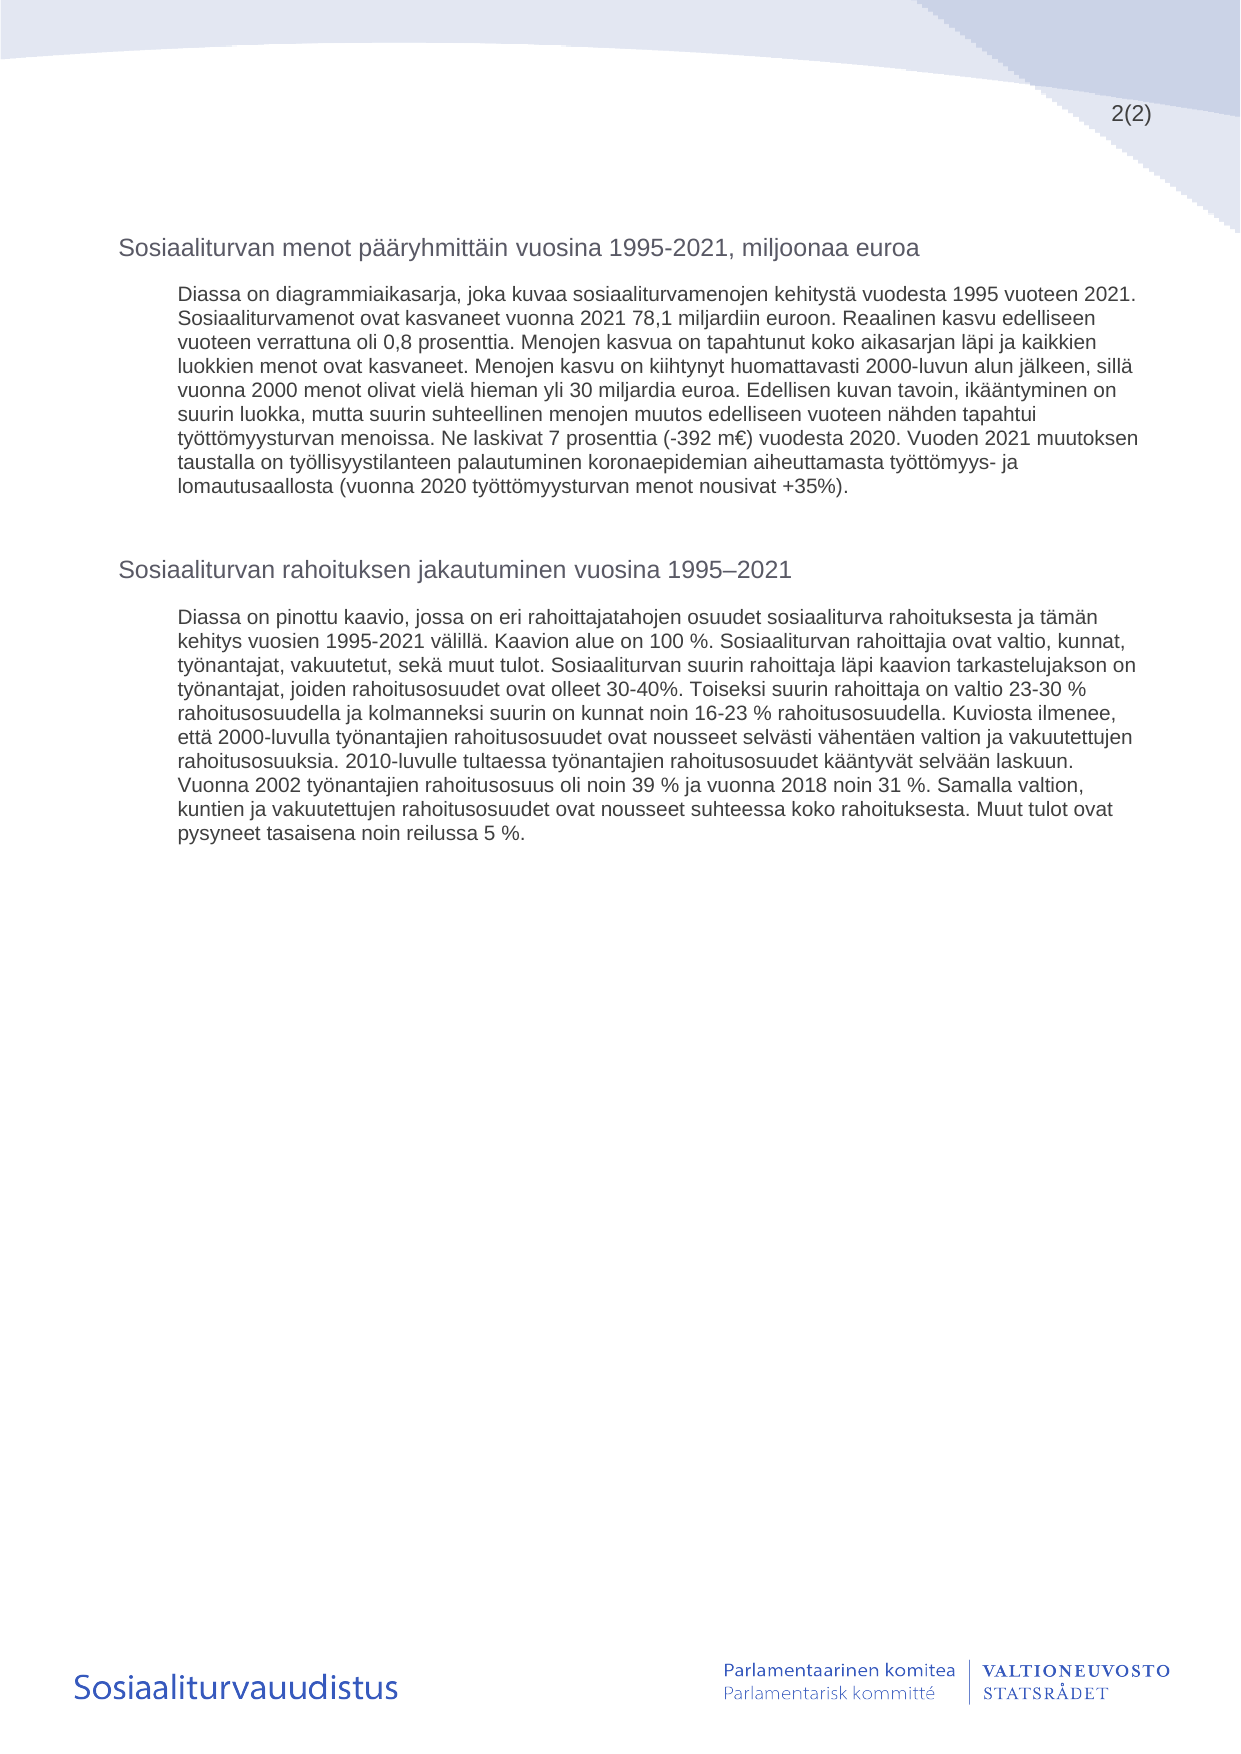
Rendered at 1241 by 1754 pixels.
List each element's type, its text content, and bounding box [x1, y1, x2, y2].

text Diassa on pinottu kaavio, jossa on eri rahoittajatahojen osuudet sosiaaliturva rahoituksesta ja tämän kehitys vuosien 1995-2021 välillä. Kaavion alue on 100 %. Sosiaaliturvan rahoittajia ovat valtio, kunnat, työnantajat, vakuutetut, sekä muut tulot. Sosiaaliturvan suurin rahoittaja läpi kaavion tarkastelujakson on työnantajat, joiden rahoitusosuudet ovat olleet 30-40%. Toiseksi suurin rahoittaja on valtio 23-30 % rahoitusosuudella ja kolmanneksi suurin on kunnat noin 16-23 % rahoitusosuudella. Kuviosta ilmenee, että 2000-luvulla työnantajien rahoitusosuudet ovat nousseet selvästi vähentäen valtion ja vakuutettujen rahoitusosuuksia. 2010-luvulle tultaessa työnantajien rahoitusosuudet kääntyvät selvään laskuun. Vuonna 2002 työnantajien rahoitusosuus oli noin 39 % ja vuonna 2018 noin 31 %. Samalla valtion, kuntien ja vakuutettujen rahoitusosuudet ovat nousseet suhteessa koko rahoituksesta. Muut tulot ovat pysyneet tasaisena noin reilussa 5 %. [177, 605, 1152, 844]
picture [0, 1659, 1235, 1708]
text Diassa on diagrammiaikasarja, joka kuvaa sosiaaliturvamenojen kehitystä vuodesta 1995 vuoteen 2021. Sosiaaliturvamenot ovat kasvaneet vuonna 2021 78,1 miljardiin euroon. Reaalinen kasvu edelliseen vuoteen verrattuna oli 0,8 prosenttia. Menojen kasvua on tapahtunut koko aikasarjan läpi ja kaikkien luokkien menot ovat kasvaneet. Menojen kasvu on kiihtynyt huomattavasti 2000-luvun alun jälkeen, sillä vuonna 2000 menot olivat vielä hieman yli 30 miljardia euroa. Edellisen kuvan tavoin, ikääntyminen on suurin luokka, mutta suurin suhteellinen menojen muutos edelliseen vuoteen nähden tapahtui työttömyysturvan menoissa. Ne laskivat 7 prosenttia (-392 m€) vuodesta 2020. Vuoden 2021 muutoksen taustalla on työllisyystilanteen palautuminen koronaepidemian aiheuttamasta työttömyys- ja lomautusaallosta (vuonna 2020 työttömyysturvan menot nousivat +35%). [177, 282, 1152, 498]
picture [0, 0, 1241, 239]
subtitle Sosiaaliturvan menot pääryhmittäin vuosina 1995-2021, miljoonaa euroa [118, 233, 1152, 261]
subtitle Sosiaaliturvan rahoituksen jakautuminen vuosina 1995–2021 [118, 555, 1152, 584]
